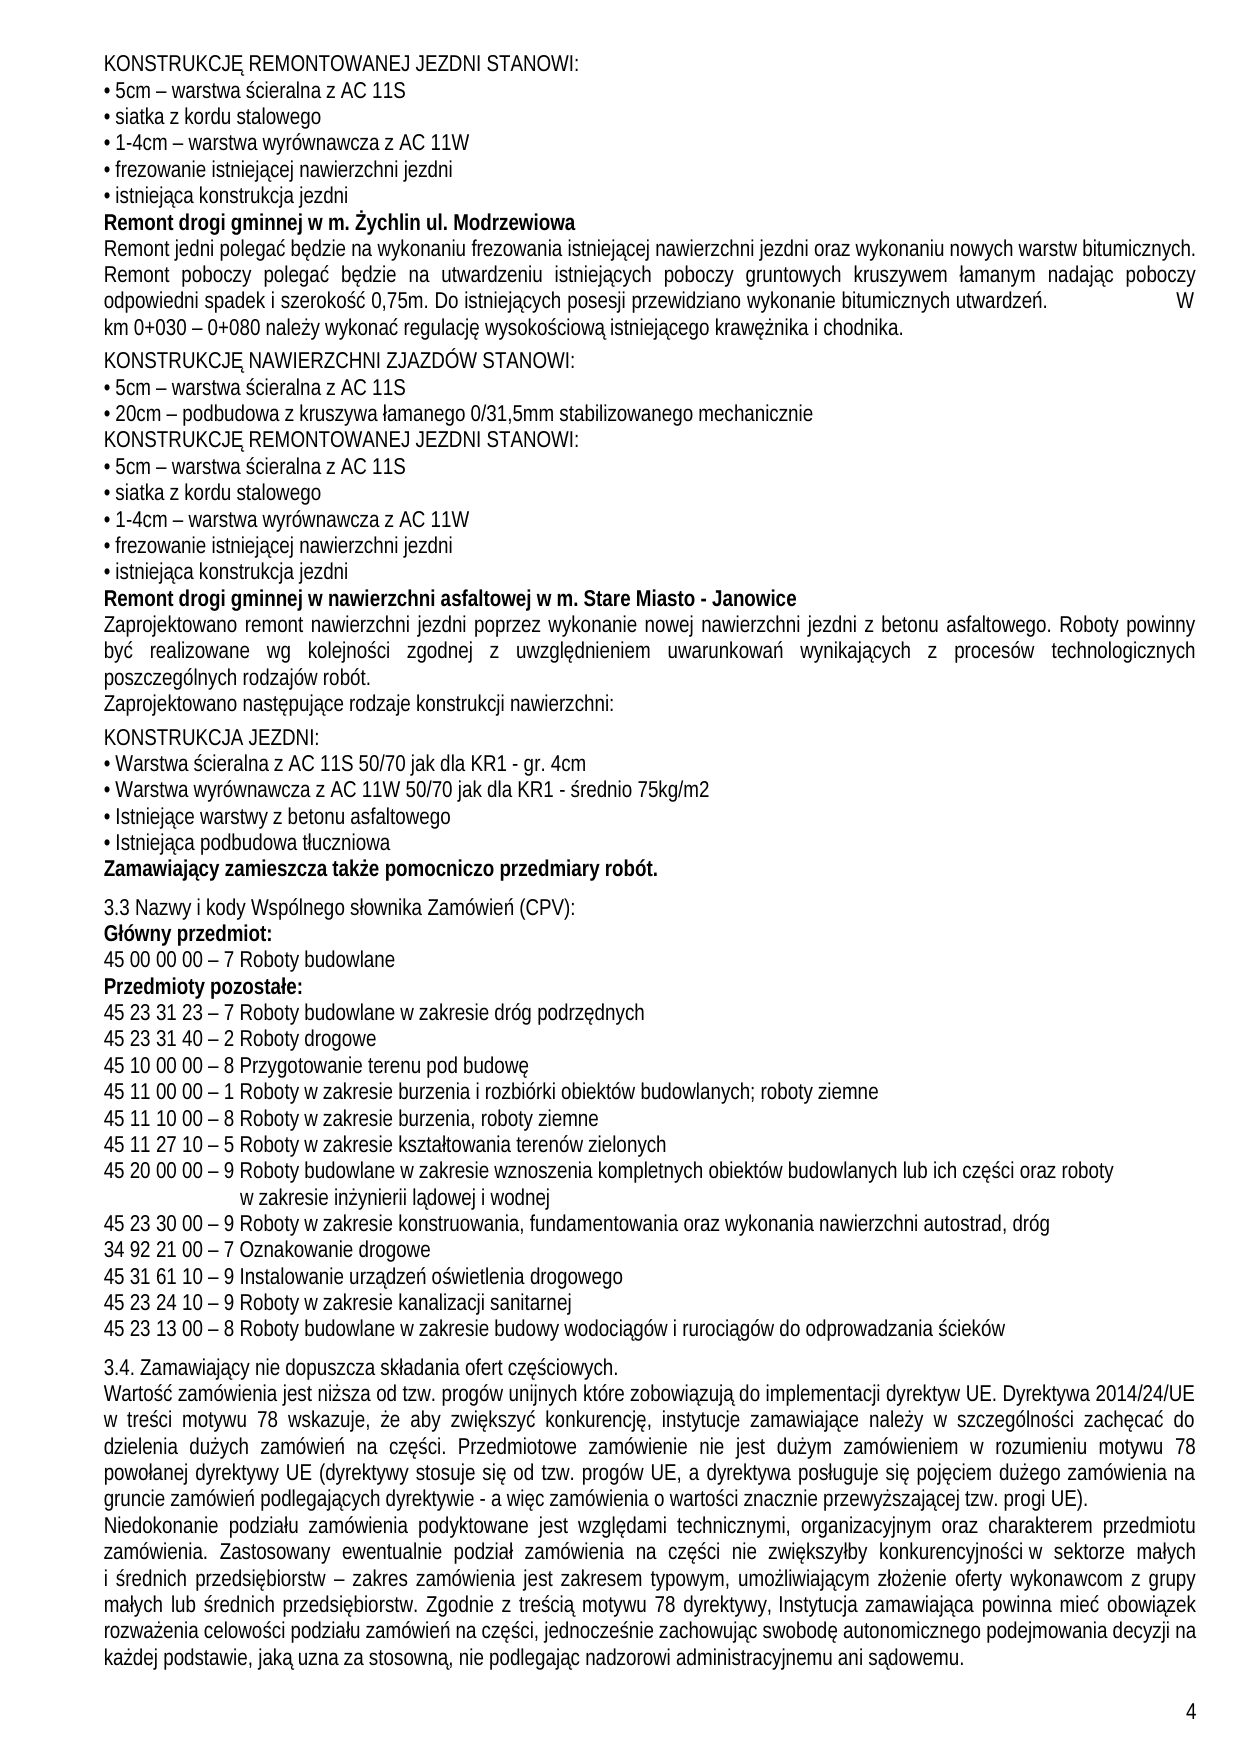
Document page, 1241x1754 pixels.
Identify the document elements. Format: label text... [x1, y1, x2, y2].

text 34 92 21 00 – 7 Oznakowanie drogowe [103, 1236, 1196, 1263]
text • frezowanie istniejącej nawierzchni jezdni [103, 156, 1196, 182]
text • istniejąca konstrukcja jezdni [103, 182, 1196, 208]
text Remont drogi gminnej w nawierzchni asfaltowej w m. Stare Miasto - Janowice [103, 584, 1196, 611]
text 45 23 31 23 – 7 Roboty budowlane w zakresie dróg podrzędnych [103, 999, 1196, 1025]
text 45 11 00 00 – 1 Roboty w zakresie burzenia i rozbiórki obiektów budowlanych; roboty ziemne [103, 1078, 1196, 1104]
text 45 10 00 00 – 8 Przygotowanie terenu pod budowę [103, 1052, 1196, 1078]
text • 5cm – warstwa ścieralna z AC 11S [103, 374, 1196, 400]
text Remont jedni polegać będzie na wykonaniu frezowania istniejącej nawierzchni jezdni oraz wykonaniu nowych warstw bitumicznych. Remont poboczy polegać będzie na utwardzeniu istniejących poboczy gruntowych kruszywem łamanym nadając poboczy odpowiedni spadek i szerokość 0,75m. Do istniejących posesji przewidziano wykonanie bitumicznych utwardzeń. W km 0+030 – 0+080 należy wykonać regulację wysokościową istniejącego krawężnika i chodnika. [103, 235, 1196, 340]
text KONSTRUKCJĘ REMONTOWANEJ JEZDNI STANOWI: [103, 50, 1196, 77]
text • siatka z kordu stalowego [103, 479, 1196, 506]
text Niedokonanie podziału zamówienia podyktowane jest względami technicznymi, organizacyjnym oraz charakterem przedmiotu zamówienia. Zastosowany ewentualnie podział zamówienia na części nie zwiększyłby konkurencyjności w sektorze małych i średnich przedsiębiorstw – zakres zamówienia jest zakresem typowym, umożliwiającym złożenie oferty wykonawcom z grupy małych lub średnich przedsiębiorstw. Zgodnie z treścią motywu 78 dyrektywy, Instytucja zamawiająca powinna mieć obowiązek rozważenia celowości podziału zamówień na części, jednocześnie zachowując swobodę autonomicznego podejmowania decyzji na każdej podstawie, jaką uzna za stosowną, nie podlegając nadzorowi administracyjnemu ani sądowemu. [103, 1512, 1196, 1670]
text • Istniejące warstwy z betonu asfaltowego [103, 803, 1196, 829]
text Główny przedmiot: [103, 920, 1196, 946]
text Remont drogi gminnej w m. Żychlin ul. Modrzewiowa [103, 208, 1196, 235]
text • 20cm – podbudowa z kruszywa łamanego 0/31,5mm stabilizowanego mechanicznie [103, 400, 1196, 426]
text Zamawiający zamieszcza także pomocniczo przedmiary robót. [103, 855, 1196, 882]
text Zaprojektowano następujące rodzaje konstrukcji nawierzchni: [103, 690, 1196, 716]
text 45 11 27 10 – 5 Roboty w zakresie kształtowania terenów zielonych [103, 1131, 1196, 1157]
text Przedmioty pozostałe: [103, 973, 1196, 999]
text • siatka z kordu stalowego [103, 103, 1196, 129]
text KONSTRUKCJĘ REMONTOWANEJ JEZDNI STANOWI: [103, 426, 1196, 453]
text 45 20 00 00 – 9 Roboty budowlane w zakresie wznoszenia kompletnych obiektów budowlanych lub ich części oraz roboty [103, 1157, 1196, 1183]
text 45 11 10 00 – 8 Roboty w zakresie burzenia, roboty ziemne [103, 1104, 1196, 1131]
text 3.3 Nazwy i kody Wspólnego słownika Zamówień (CPV): [103, 894, 1196, 920]
text • Istniejąca podbudowa tłuczniowa [103, 829, 1196, 855]
text • frezowanie istniejącej nawierzchni jezdni [103, 532, 1196, 558]
text Wartość zamówienia jest niższa od tzw. progów unijnych które zobowiązują do implementacji dyrektyw UE. Dyrektywa 2014/24/UE w treści motywu 78 wskazuje, że aby zwiększyć konkurencję, instytucje zamawiające należy w szczególności zachęcać do dzielenia dużych zamówień na części. Przedmiotowe zamówienie nie jest dużym zamówieniem w rozumieniu motywu 78 powołanej dyrektywy UE (dyrektywy stosuje się od tzw. progów UE, a dyrektywa posługuje się pojęciem dużego zamówienia na gruncie zamówień podlegających dyrektywie - a więc zamówienia o wartości znacznie przewyższającej tzw. progi UE). [103, 1380, 1196, 1512]
text 45 23 13 00 – 8 Roboty budowlane w zakresie budowy wodociągów i rurociągów do odprowadzania ścieków [103, 1315, 1196, 1342]
text w zakresie inżynierii lądowej i wodnej [177, 1183, 1196, 1210]
text 45 31 61 10 – 9 Instalowanie urządzeń oświetlenia drogowego [103, 1263, 1196, 1289]
text 3.4. Zamawiający nie dopuszcza składania ofert częściowych. [103, 1354, 1196, 1380]
text 45 23 30 00 – 9 Roboty w zakresie konstruowania, fundamentowania oraz wykonania nawierzchni autostrad, dróg [103, 1210, 1196, 1236]
text • 1-4cm – warstwa wyrównawcza z AC 11W [103, 506, 1196, 532]
text • 1-4cm – warstwa wyrównawcza z AC 11W [103, 129, 1196, 156]
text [103, 77, 1196, 103]
text Zaprojektowano remont nawierzchni jezdni poprzez wykonanie nowej nawierzchni jezdni z betonu asfaltowego. Roboty powinny być realizowane wg kolejności zgodnej z uwzględnieniem uwarunkowań wynikających z procesów technologicznych poszczególnych rodzajów robót. [103, 611, 1196, 690]
text • 5cm – warstwa ścieralna z AC 11S [103, 453, 1196, 479]
text KONSTRUKCJA JEZDNI: [103, 723, 1196, 750]
text 45 00 00 00 – 7 Roboty budowlane [103, 946, 1196, 973]
text • istniejąca konstrukcja jezdni [103, 558, 1196, 584]
text KONSTRUKCJĘ NAWIERZCHNI ZJAZDÓW STANOWI: [103, 347, 1196, 374]
text • Warstwa wyrównawcza z AC 11W 50/70 jak dla KR1 - średnio 75kg/m2 [103, 776, 1196, 803]
text 45 23 24 10 – 9 Roboty w zakresie kanalizacji sanitarnej [103, 1289, 1196, 1315]
text 45 23 31 40 – 2 Roboty drogowe [103, 1025, 1196, 1052]
text • Warstwa ścieralna z AC 11S 50/70 jak dla KR1 - gr. 4cm [103, 750, 1196, 776]
